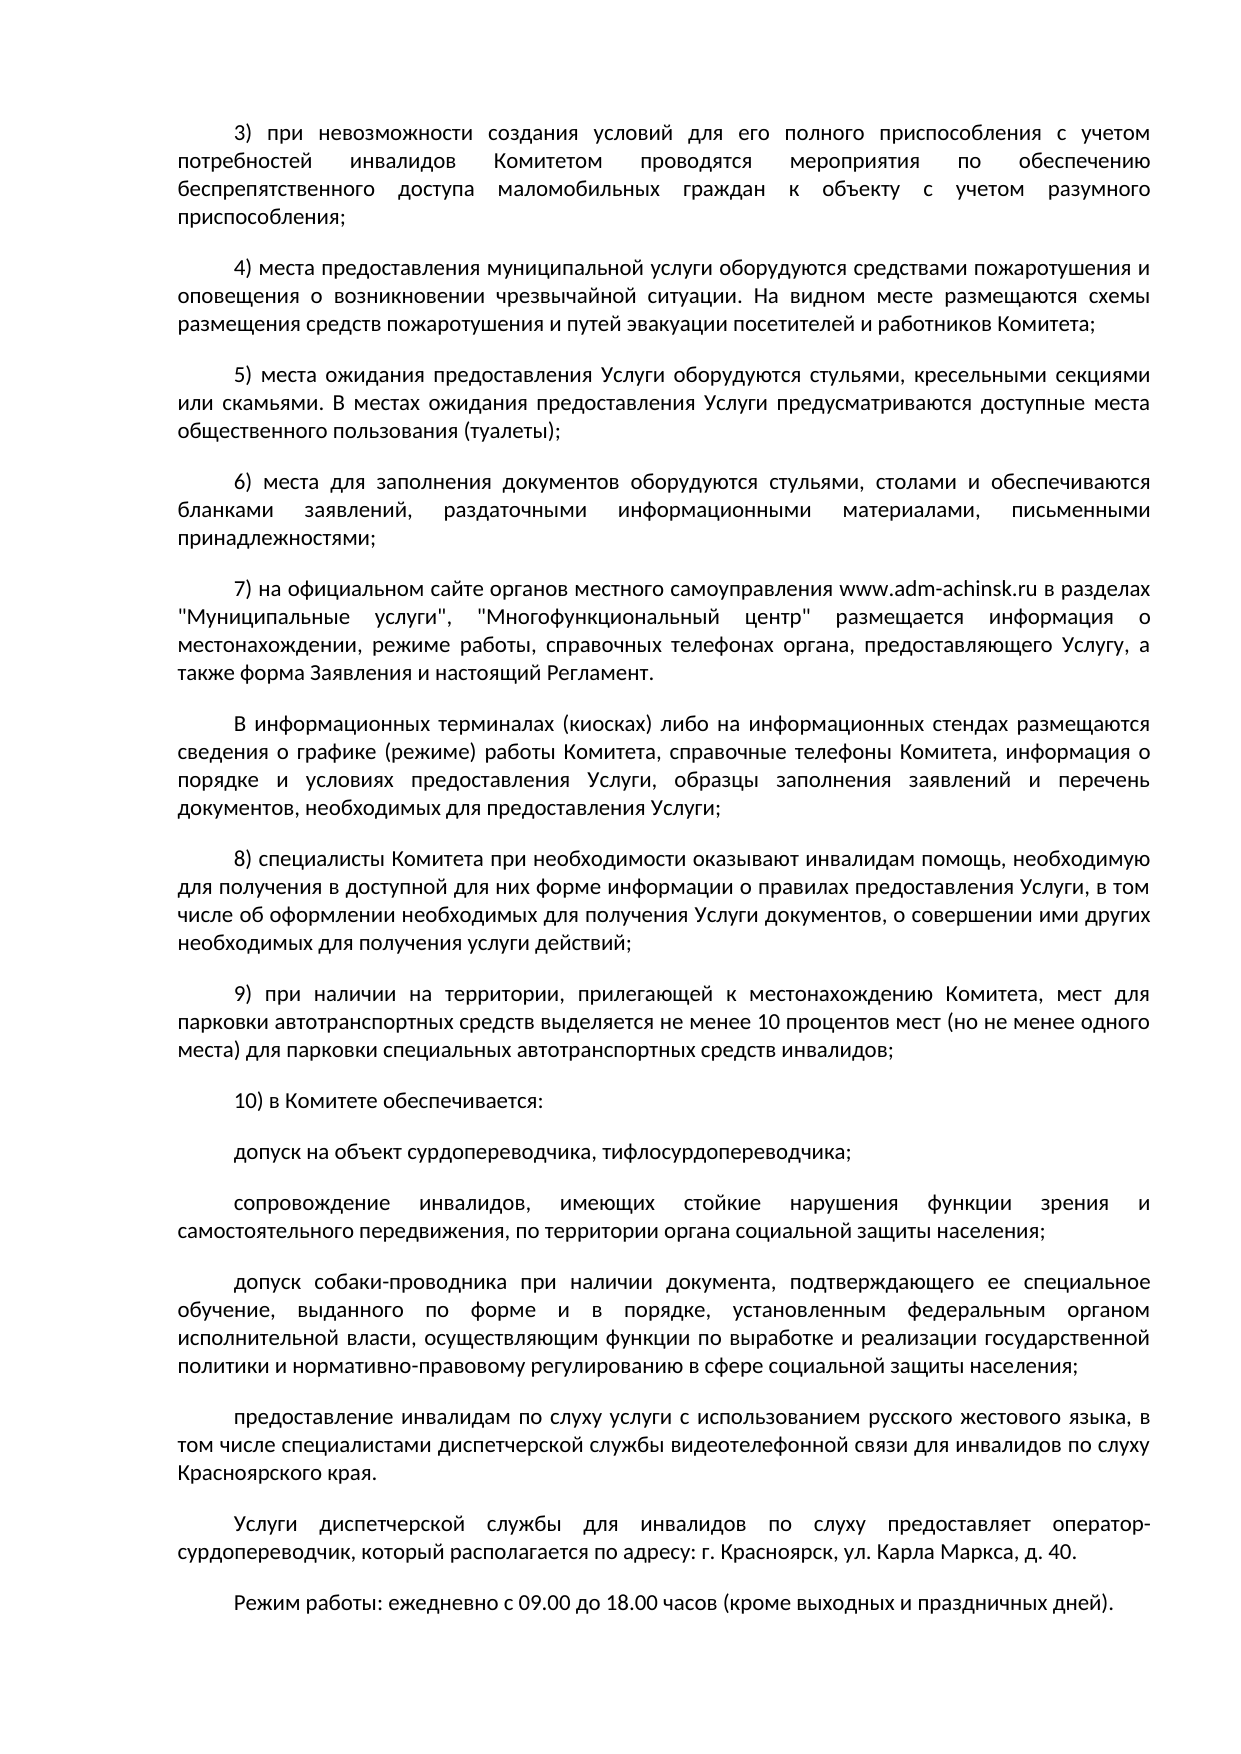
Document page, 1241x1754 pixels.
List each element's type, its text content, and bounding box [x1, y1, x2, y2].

text 9) при наличии на территории, прилегающей к местонахождению Комитета, мест для парковки автотранспортных средств выделяется не менее 10 процентов мест (но не менее одного места) для парковки специальных автотранспортных средств инвалидов; [177, 979, 1152, 1063]
text 3) при невозможности создания условий для его полного приспособления с учетом потребностей инвалидов Комитетом проводятся мероприятия по обеспечению беспрепятственного доступа маломобильных граждан к объекту с учетом разумного приспособления; [177, 118, 1152, 230]
text 6) места для заполнения документов оборудуются стульями, столами и обеспечиваются бланками заявлений, раздаточными информационными материалами, письменными принадлежностями; [177, 467, 1152, 551]
text В информационных терминалах (киосках) либо на информационных стендах размещаются сведения о графике (режиме) работы Комитета, справочные телефоны Комитета, информация о порядке и условиях предоставления Услуги, образцы заполнения заявлений и перечень документов, необходимых для предоставления Услуги; [177, 709, 1152, 821]
text 8) специалисты Комитета при необходимости оказывают инвалидам помощь, необходимую для получения в доступной для них форме информации о правилах предоставления Услуги, в том числе об оформлении необходимых для получения Услуги документов, о совершении ими других необходимых для получения услуги действий; [177, 844, 1152, 956]
text допуск собаки-проводника при наличии документа, подтверждающего ее специальное обучение, выданного по форме и в порядке, установленным федеральным органом исполнительной власти, осуществляющим функции по выработке и реализации государственной политики и нормативно-правовому регулированию в сфере социальной защиты населения; [177, 1267, 1152, 1379]
text Режим работы: ежедневно с 09.00 до 18.00 часов (кроме выходных и праздничных дней). [177, 1588, 1152, 1616]
text предоставление инвалидам по слуху услуги с использованием русского жестового языка, в том числе специалистами диспетчерской службы видеотелефонной связи для инвалидов по слуху Красноярского края. [177, 1402, 1152, 1486]
text сопровождение инвалидов, имеющих стойкие нарушения функции зрения и самостоятельного передвижения, по территории органа социальной защиты населения; [177, 1188, 1152, 1244]
text 10) в Комитете обеспечивается: [177, 1086, 1152, 1114]
text допуск на объект сурдопереводчика, тифлосурдопереводчика; [177, 1137, 1152, 1165]
text 5) места ожидания предоставления Услуги оборудуются стульями, кресельными секциями или скамьями. В местах ожидания предоставления Услуги предусматриваются доступные места общественного пользования (туалеты); [177, 360, 1152, 444]
text 4) места предоставления муниципальной услуги оборудуются средствами пожаротушения и оповещения о возникновении чрезвычайной ситуации. На видном месте размещаются схемы размещения средств пожаротушения и путей эвакуации посетителей и работников Комитета; [177, 253, 1152, 337]
text 7) на официальном сайте органов местного самоуправления www.adm-achinsk.ru в разделах "Муниципальные услуги", "Многофункциональный центр" размещается информация о местонахождении, режиме работы, справочных телефонах органа, предоставляющего Услугу, а также форма Заявления и настоящий Регламент. [177, 574, 1152, 686]
text Услуги диспетчерской службы для инвалидов по слуху предоставляет оператор-сурдопереводчик, который располагается по адресу: г. Красноярск, ул. Карла Маркса, д. 40. [177, 1509, 1152, 1565]
